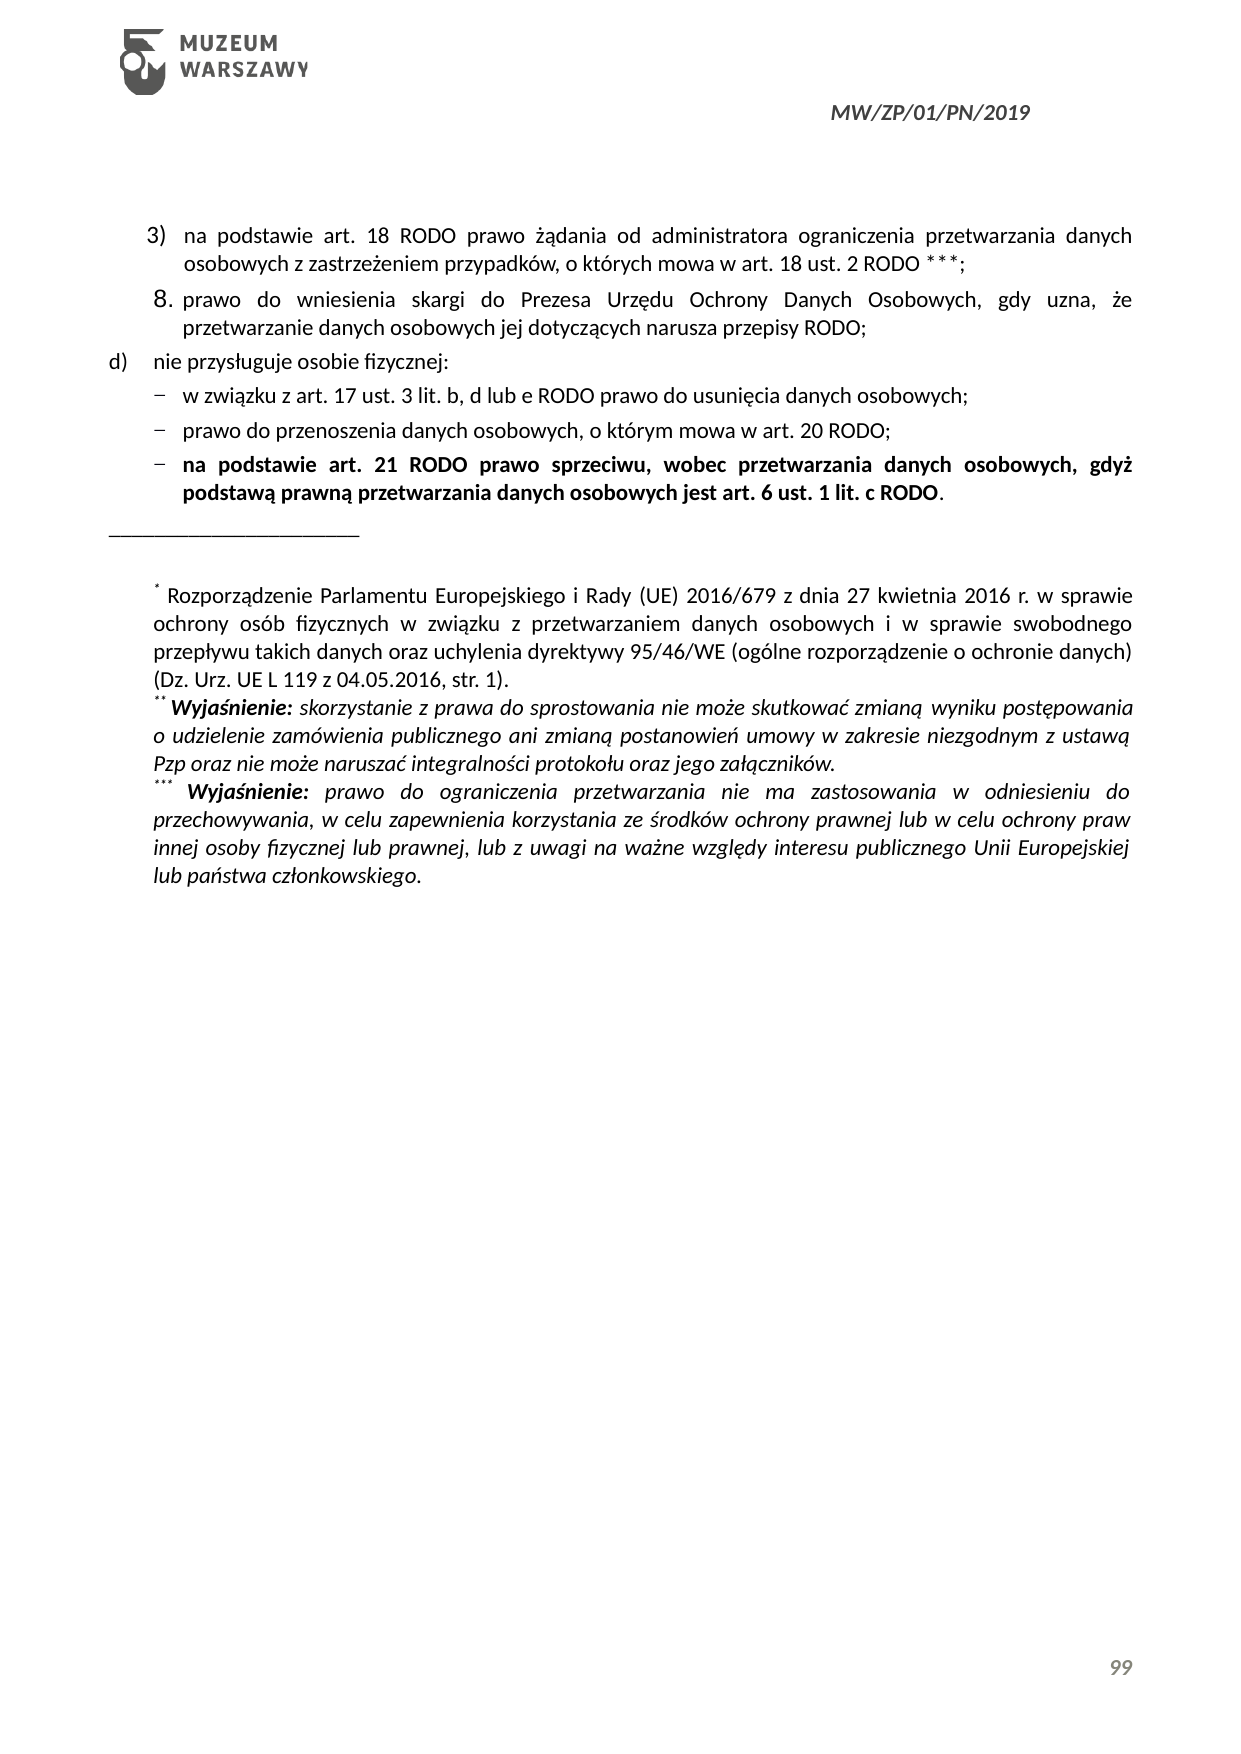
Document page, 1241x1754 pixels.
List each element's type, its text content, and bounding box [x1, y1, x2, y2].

list * Rozporządzenie Parlamentu Europejskiego i Rady (UE) 2016/679 z dnia 27 kwietnia 2016 r. w sprawie ochrony osób fizycznych w związku z przetwarzaniem danych osobowych i w sprawie swobodnego przepływu takich danych oraz uchylenia dyrektywy 95/46/WE (ogólne rozporządzenie o ochronie danych) (Dz. Urz. UE L 119 z 04.05.2016, str. 1). [153, 581, 1134, 693]
list w związku z art. 17 ust. 3 lit. b, d lub e RODO prawo do usunięcia danych osobowych; [153, 381, 1134, 409]
list nie przysługuje osobie fizycznej: [109, 347, 1134, 375]
list prawo do wniesienia skargi do Prezesa Urzędu Ochrony Danych Osobowych, gdy uzna, że przetwarzanie danych osobowych jej dotyczących narusza przepisy RODO; [153, 284, 1134, 341]
list na podstawie art. 21 RODO prawo sprzeciwu, wobec przetwarzania danych osobowych, gdyż podstawą prawną przetwarzania danych osobowych jest art. 6 ust. 1 lit. c RODO. [153, 450, 1134, 506]
list ** Wyjaśnienie: skorzystanie z prawa do sprostowania nie może skutkować zmianą wyniku postępowania o udzielenie zamówienia publicznego ani zmianą postanowień umowy w zakresie niezgodnym z ustawą Pzp oraz nie może naruszać integralności protokołu oraz jego załączników. [153, 693, 1134, 777]
list prawo do przenoszenia danych osobowych, o którym mowa w art. 20 RODO; [153, 416, 1134, 444]
list *** Wyjaśnienie: prawo do ograniczenia przetwarzania nie ma zastosowania w odniesieniu do przechowywania, w celu zapewnienia korzystania ze środków ochrony prawnej lub w celu ochrony praw innej osoby fizycznej lub prawnej, lub z uwagi na ważne względy interesu publicznego Unii Europejskiej lub państwa członkowskiego. [153, 777, 1134, 889]
list na podstawie art. 18 RODO prawo żądania od administratora ograniczenia przetwarzania danych osobowych z zastrzeżeniem przypadków, o których mowa w art. 18 ust. 2 RODO ***; [146, 219, 1134, 277]
text ______________________ [109, 512, 1134, 540]
